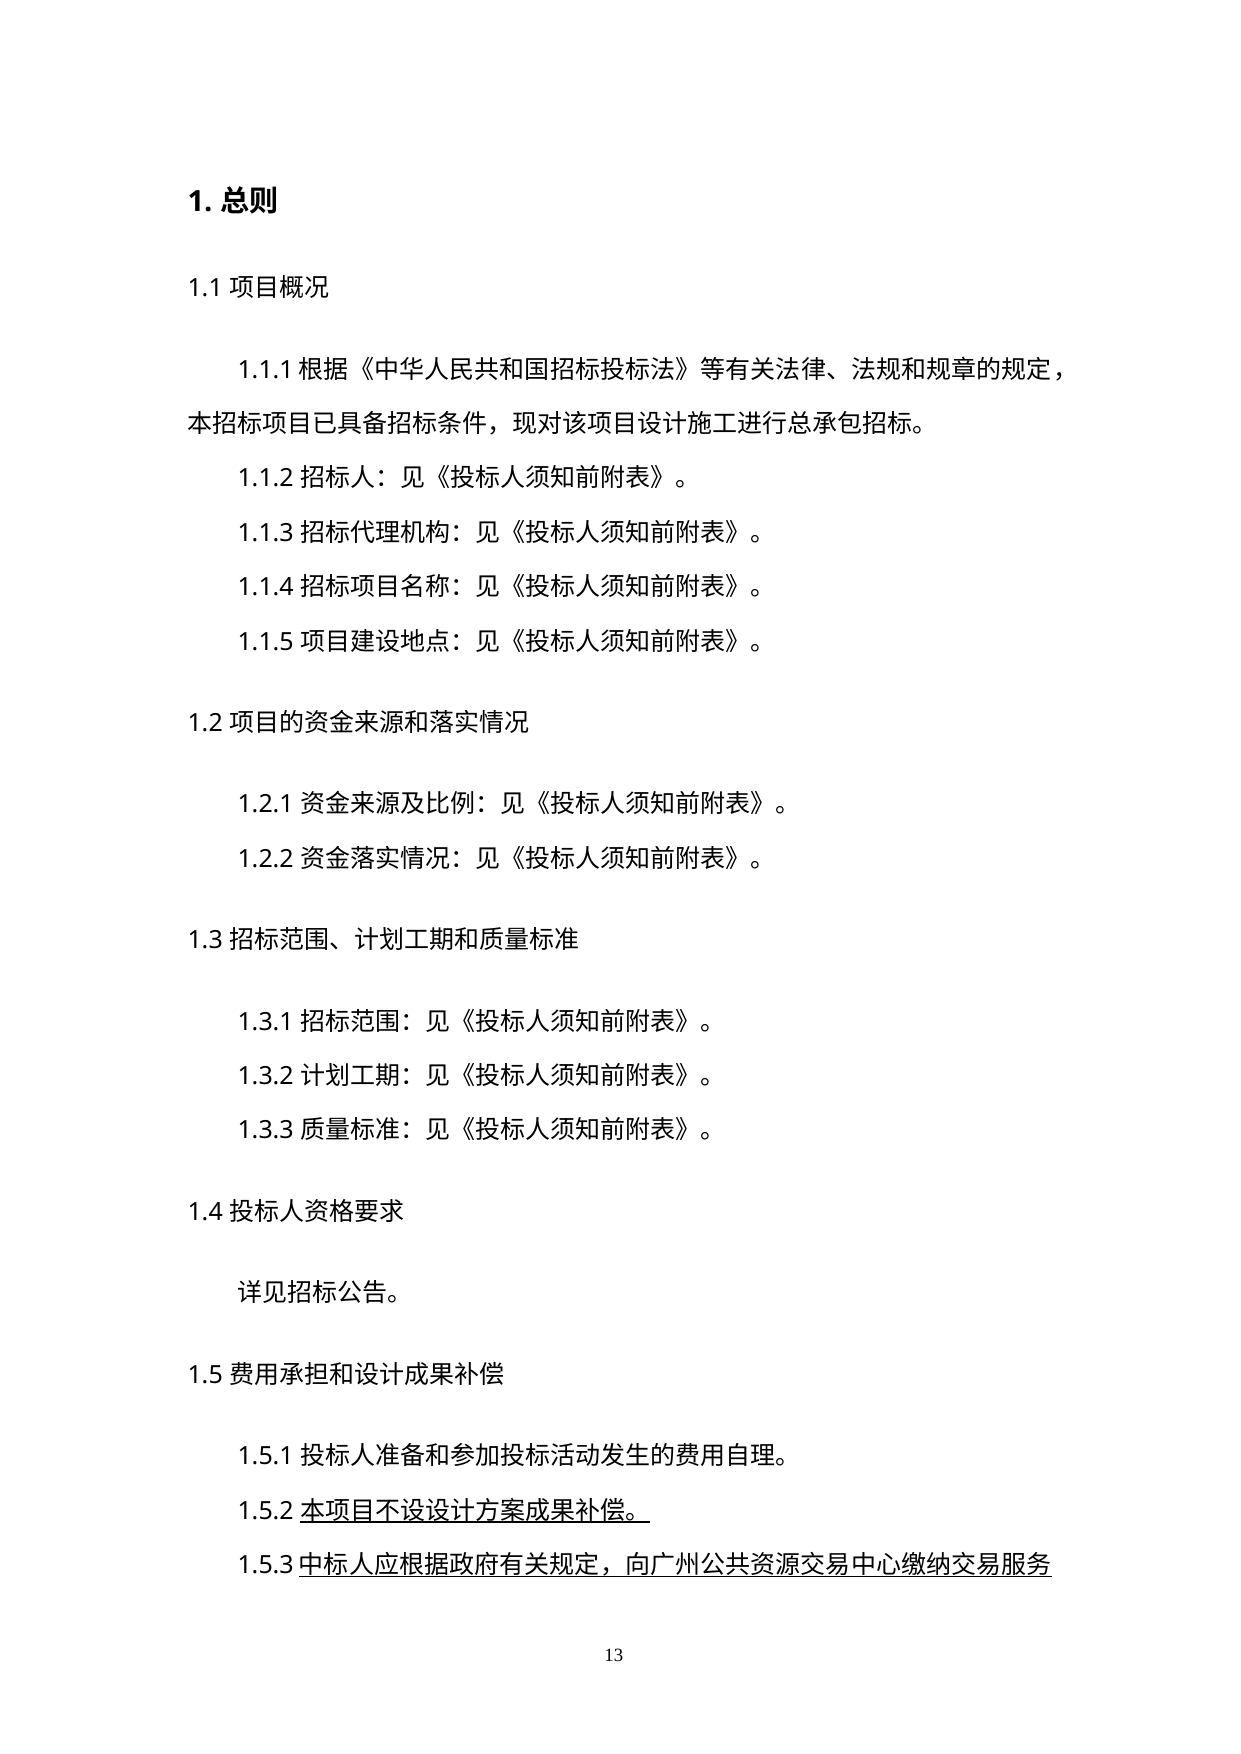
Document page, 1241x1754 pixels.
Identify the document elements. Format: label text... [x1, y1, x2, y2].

text 1.1.1根据《中华人民共和国招标投标法》等有关法律、法规和规章的规定，本招标项目已具备招标条件，现对该项目设计施工进行总承包招标。 [187, 349, 1053, 440]
text 1.5.1 投标人准备和参加投标活动发生的费用自理。 [187, 1436, 1053, 1472]
text 1.1 项目概况 [187, 268, 1053, 304]
text 1.2.2 资金落实情况：见《投标人须知前附表》。 [187, 838, 1053, 874]
text 1.1.3 招标代理机构：见《投标人须知前附表》。 [187, 512, 1053, 548]
text 1.2.1 资金来源及比例：见《投标人须知前附表》。 [187, 784, 1053, 820]
text 1. 总则 [187, 177, 1053, 219]
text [187, 1544, 1053, 1581]
text 1.3.1 招标范围：见《投标人须知前附表》。 [187, 1001, 1053, 1037]
text 1.5 费用承担和设计成果补偿 [187, 1354, 1053, 1391]
text 1.1.5 项目建设地点：见《投标人须知前附表》。 [187, 621, 1053, 657]
text 1.5.2 本项目不设设计方案成果补偿。 [187, 1490, 1053, 1526]
text 1.3.2 计划工期：见《投标人须知前附表》。 [187, 1056, 1053, 1092]
text 详见招标公告。 [187, 1273, 1053, 1309]
text 1.1.4 招标项目名称：见《投标人须知前附表》。 [187, 567, 1053, 603]
text 1.3.3 质量标准：见《投标人须知前附表》。 [187, 1110, 1053, 1146]
text 1.3 招标范围、计划工期和质量标准 [187, 920, 1053, 956]
text 1.4 投标人资格要求 [187, 1191, 1053, 1228]
text 1.1.2 招标人：见《投标人须知前附表》。 [187, 458, 1053, 494]
text 1.2 项目的资金来源和落实情况 [187, 702, 1053, 739]
